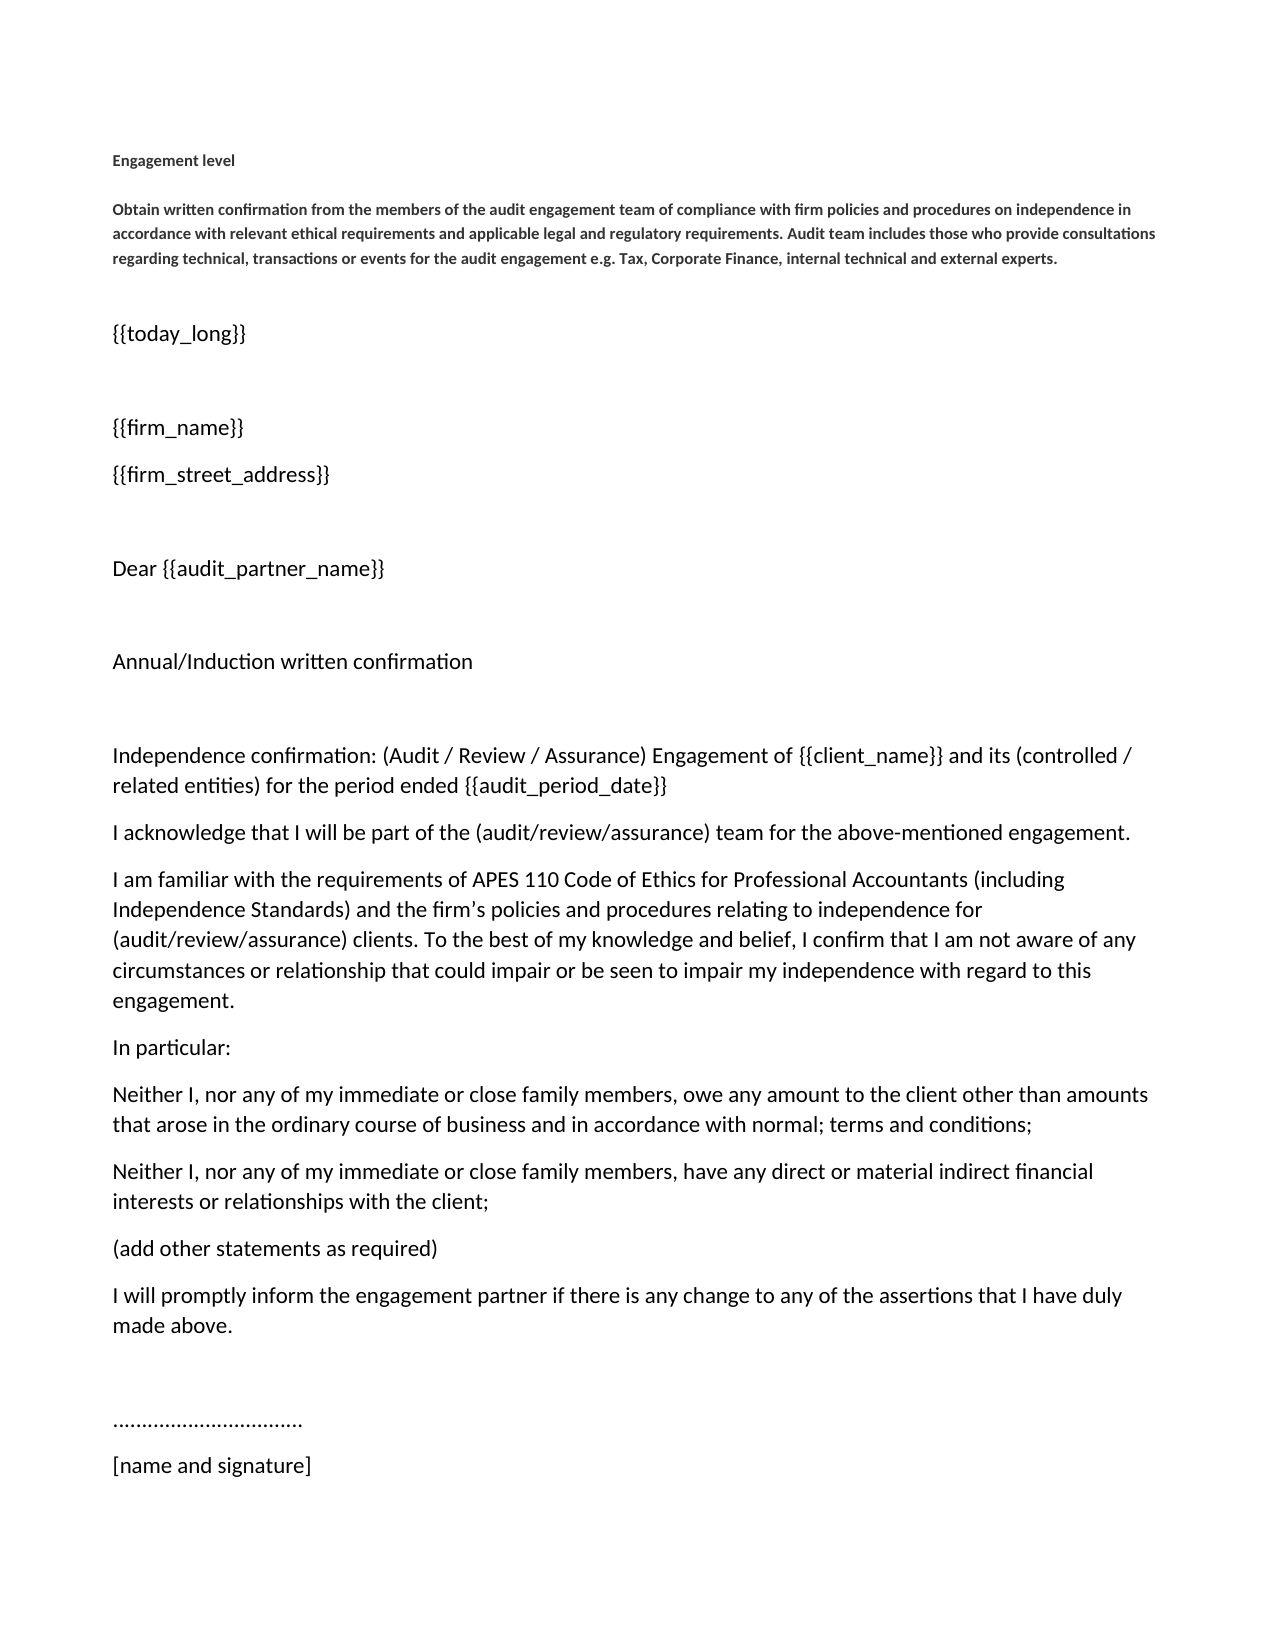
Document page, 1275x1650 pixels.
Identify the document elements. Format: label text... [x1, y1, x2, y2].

text Neither I, nor any of my immediate or close family members, have any direct or material indirect financial interests or relationships with the client; [112, 1157, 1162, 1215]
text I am familiar with the requirements of APES 110 Code of Ethics for Professional Accountants (including Independence Standards) and the firm’s policies and procedures relating to independence for (audit/review/assurance) clients. To the best of my knowledge and belief, I confirm that I am not aware of any circumstances or relationship that could impair or be seen to impair my independence with regard to this engagement. [112, 865, 1162, 1014]
text Neither I, nor any of my immediate or close family members, owe any amount to the client other than amounts that arose in the ordinary course of business and in accordance with normal; terms and conditions; [112, 1080, 1162, 1138]
text (add other statements as required) [112, 1234, 1162, 1262]
text Independence confirmation: (Audit / Review / Assurance) Engagement of and its (controlled / related entities) for the period ended [112, 741, 1162, 799]
text Engagement level [112, 150, 1162, 170]
text I will promptly inform the engagement partner if there is any change to any of the assertions that I have duly made above. [112, 1281, 1162, 1339]
text Obtain written confirmation from the members of the audit engagement team of compliance with firm policies and procedures on independence in accordance with relevant ethical requirements and applicable legal and regulatory requirements. Audit team includes those who provide consultations regarding technical, transactions or events for the audit engagement e.g. Tax, Corporate Finance, internal technical and external experts. [112, 199, 1162, 268]
text In particular: [112, 1033, 1162, 1061]
text ................................. [112, 1405, 1162, 1433]
text I acknowledge that I will be part of the (audit/review/assurance) team for the above-mentioned engagement. [112, 818, 1162, 846]
text Dear [112, 554, 1162, 582]
text [name and signature] [112, 1452, 1162, 1479]
text Annual/Induction written confirmation [112, 647, 1162, 675]
